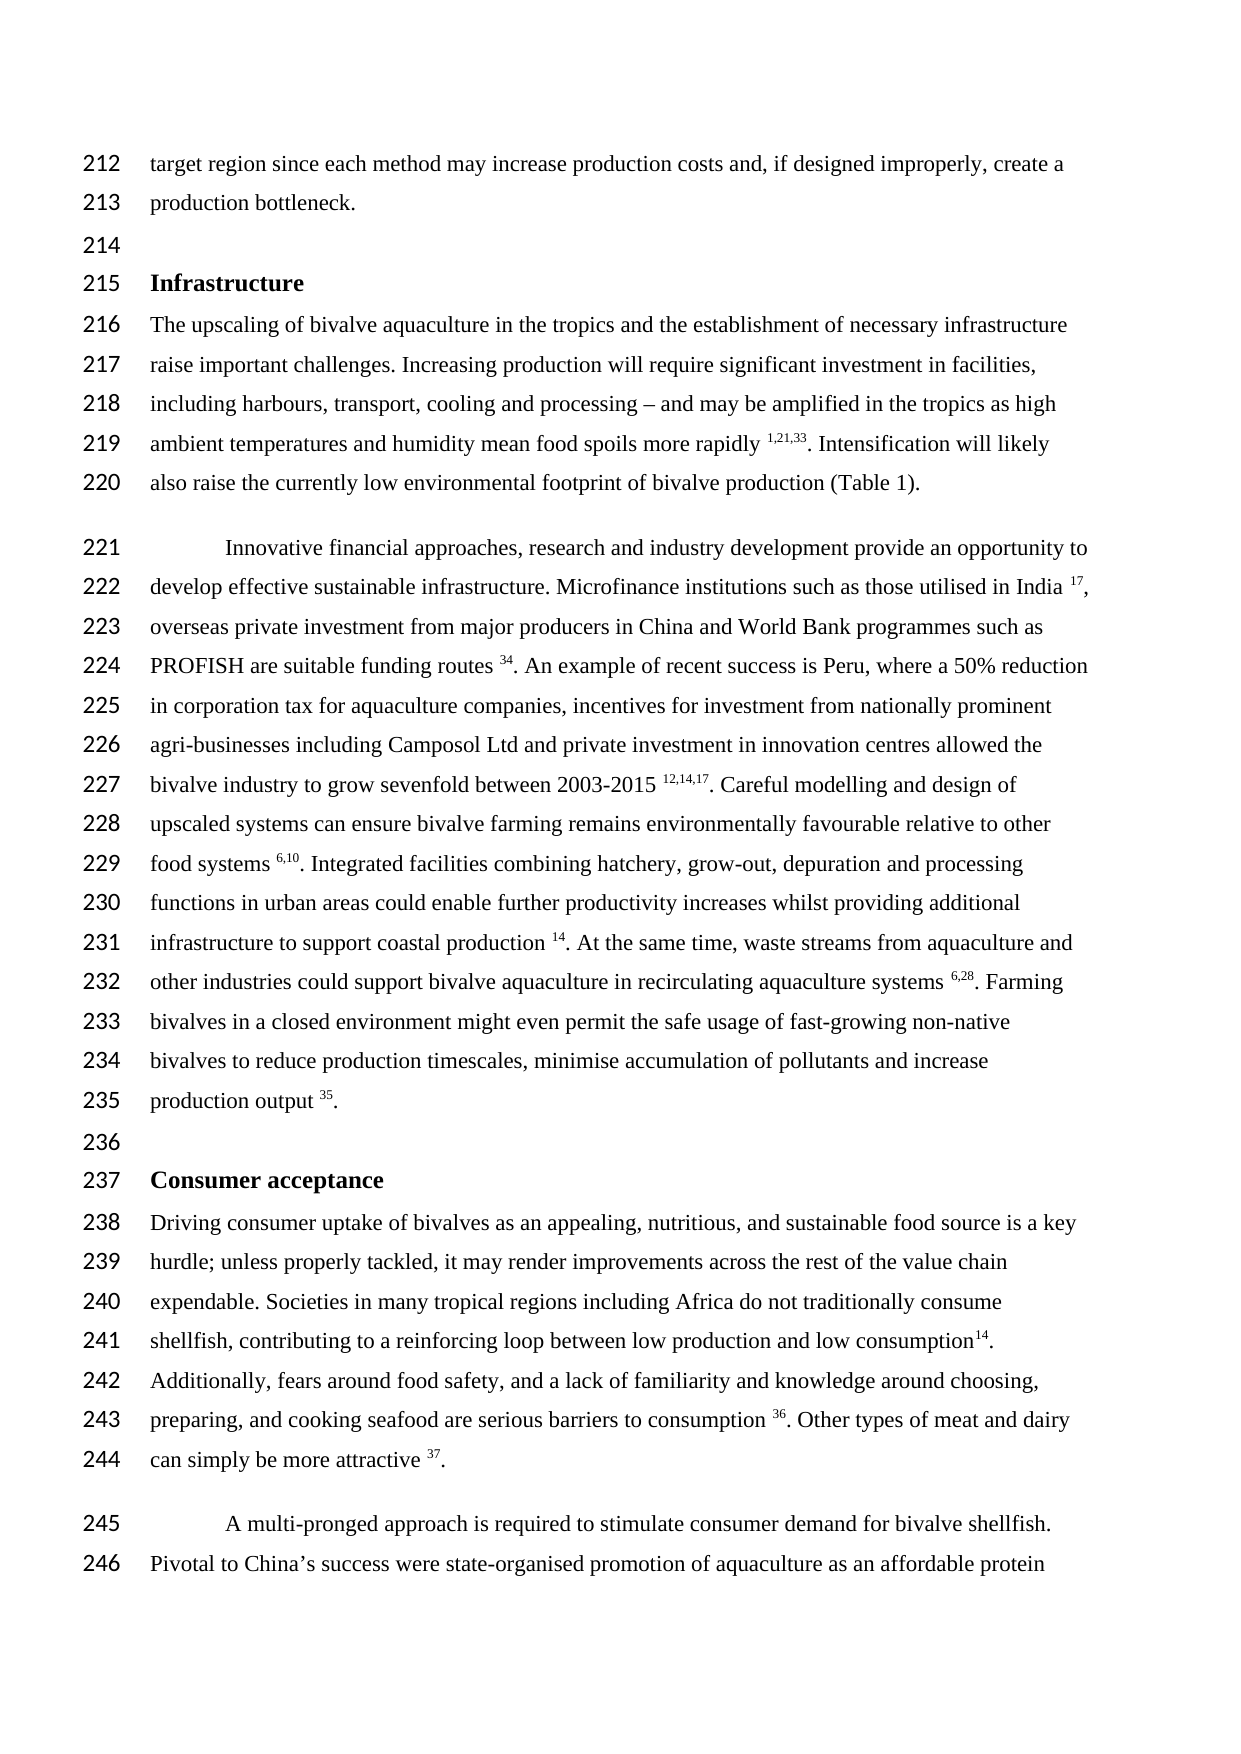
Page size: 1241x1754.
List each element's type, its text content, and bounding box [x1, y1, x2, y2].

text Infrastructure [150, 268, 1090, 297]
text Driving consumer uptake of bivalves as an appealing, nutritious, and sustainable food source is a key hurdle; unless properly tackled, it may render improvements across the rest of the value chain expendable. Societies in many tropical regions including Africa do not traditionally consume shellfish, contributing to a reinforcing loop between low production and low consumption14. Additionally, fears around food safety, and a lack of familiarity and knowledge around choosing, preparing, and cooking seafood are serious barriers to consumption 36. Other types of meat and dairy can simply be more attractive 37. [150, 1209, 1090, 1472]
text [150, 1510, 1090, 1576]
text Consumer acceptance [150, 1166, 1090, 1194]
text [150, 150, 1090, 216]
text The upscaling of bivalve aquaculture in the tropics and the establishment of necessary infrastructure raise important challenges. Increasing production will require significant investment in facilities, including harbours, transport, cooling and processing – and may be amplified in the tropics as high ambient temperatures and humidity mean food spoils more rapidly 1,21,33. Intensification will likely also raise the currently low environmental footprint of bivalve production (Table 1). [150, 312, 1090, 496]
text Innovative financial approaches, research and industry development provide an opportunity to develop effective sustainable infrastructure. Microfinance institutions such as those utilised in India 17, overseas private investment from major producers in China and World Bank programmes such as PROFISH are suitable funding routes 34. An example of recent success is Peru, where a 50% reduction in corporation tax for aquaculture companies, incentives for investment from nationally prominent agri-businesses including Camposol Ltd and private investment in innovation centres allowed the bivalve industry to grow sevenfold between 2003-2015 12,14,17. Careful modelling and design of upscaled systems can ensure bivalve farming remains environmentally favourable relative to other food systems 6,10. Integrated facilities combining hatchery, grow-out, depuration and processing functions in urban areas could enable further productivity increases whilst providing additional infrastructure to support coastal production 14. At the same time, waste streams from aquaculture and other industries could support bivalve aquaculture in recirculating aquaculture systems 6,28. Farming bivalves in a closed environment might even permit the safe usage of fast-growing non-native bivalves to reduce production timescales, minimise accumulation of pollutants and increase production output 35. [150, 534, 1090, 1113]
